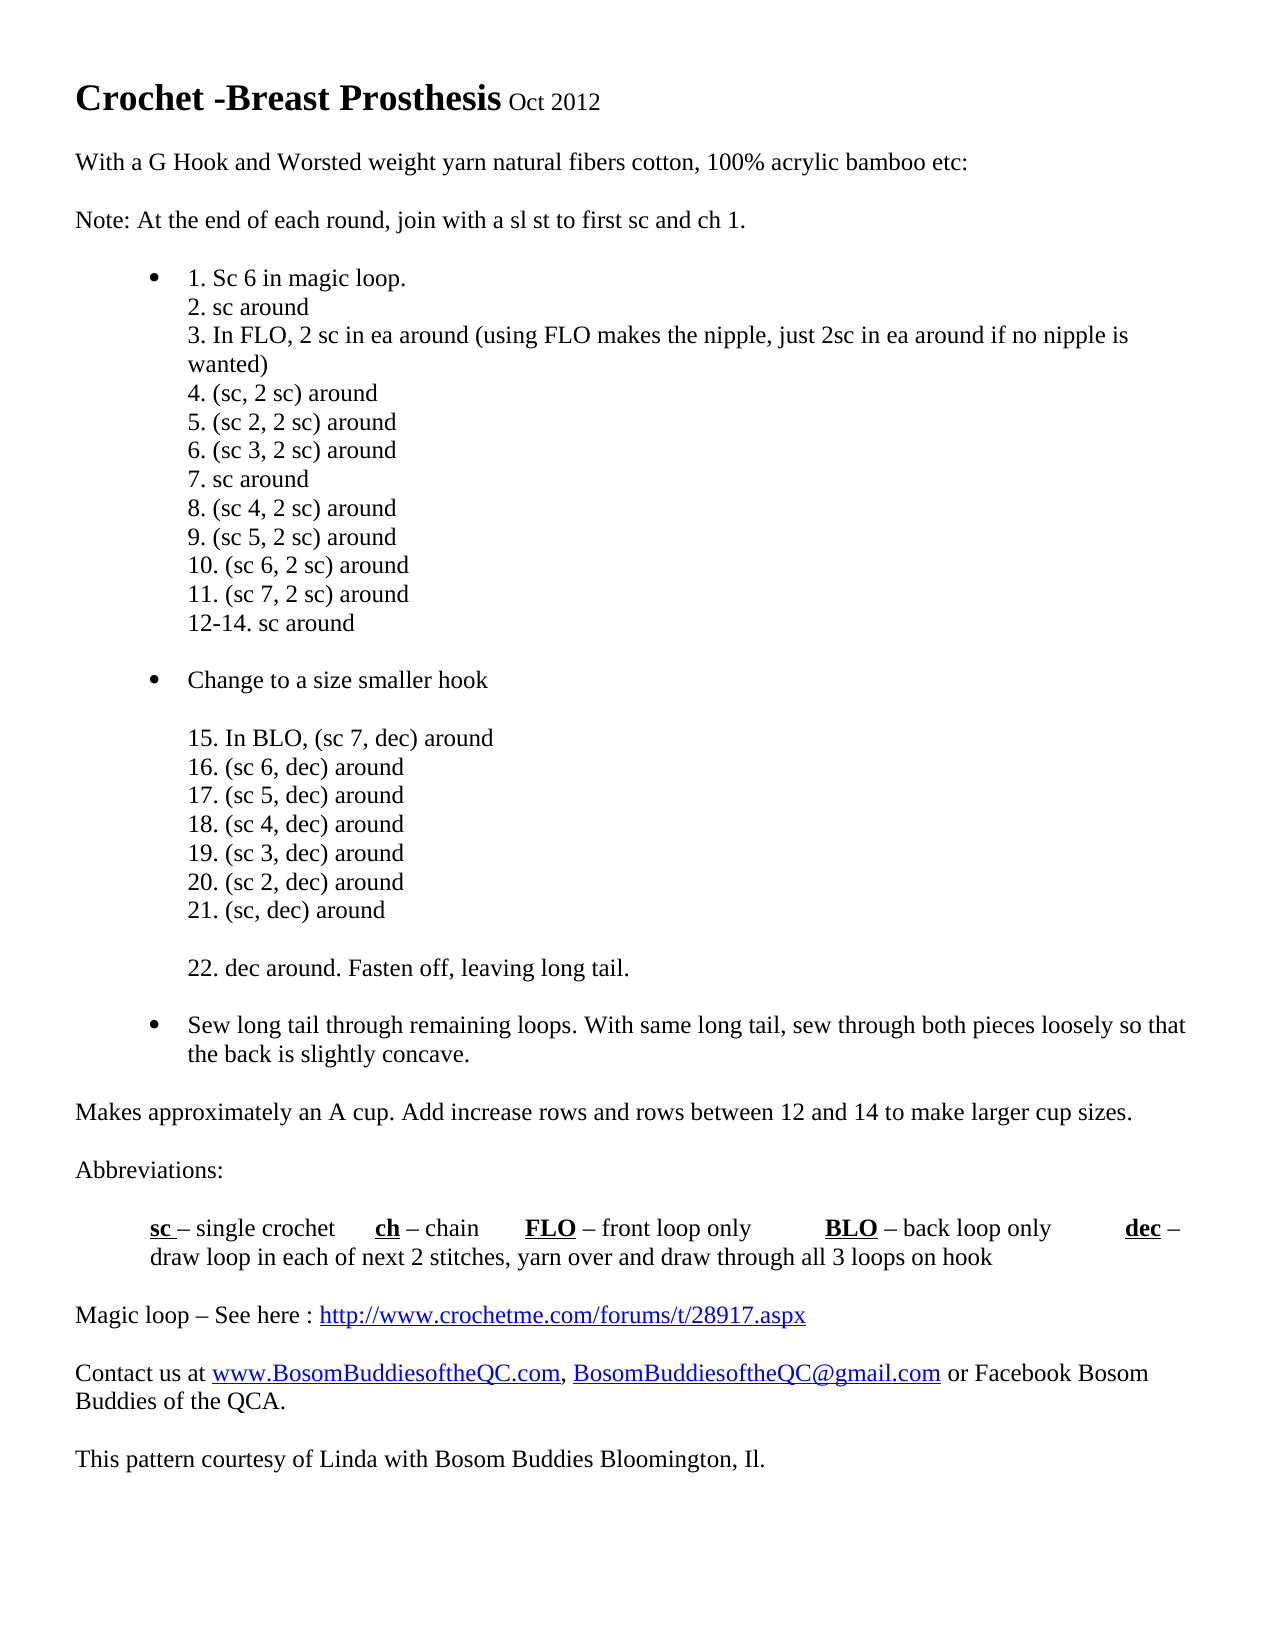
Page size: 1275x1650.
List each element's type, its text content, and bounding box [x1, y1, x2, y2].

list 15. In BLO, (sc 7, dec) around 16. (sc 6, dec) around 17. (sc 5, dec) around 18. (sc 4, dec) around 19. (sc 3, dec) around 20. (sc 2, dec) around 21. (sc, dec) around [187, 694, 1200, 924]
text This pattern courtesy of Linda with Bosom Buddies Bloomington, Il. [75, 1444, 1200, 1473]
text sc – single crochet ch – chain FLO – front loop only BLO – back loop only dec – draw loop in each of next 2 stitches, yarn over and draw through all 3 loops on hook [150, 1213, 1200, 1271]
text Crochet -Breast Prosthesis Oct 2012 [75, 75, 1200, 118]
text Magic loop – See here : http://www.crochetme.com/forums/t/28917.aspx [75, 1300, 1200, 1328]
text Abbreviations: [75, 1155, 1200, 1184]
list 1. Sc 6 in magic loop. 2. sc around 3. In FLO, 2 sc in ea around (using FLO makes the nipple, just 2sc in ea around if no nipple is wanted) 4. (sc, 2 sc) around 5. (sc 2, 2 sc) around 6. (sc 3, 2 sc) around 7. sc around 8. (sc 4, 2 sc) around 9. (sc 5, 2 sc) around 10. (sc 6, 2 sc) around 11. (sc 7, 2 sc) around 12-14. sc around [150, 263, 1200, 637]
list 22. dec around. Fasten off, leaving long tail. [187, 924, 1200, 982]
list Sew long tail through remaining loops. With same long tail, sew through both pieces loosely so that the back is slightly concave. [150, 1011, 1200, 1068]
list Change to a size smaller hook [150, 666, 1200, 694]
text Makes approximately an A cup. Add increase rows and rows between 12 and 14 to make larger cup sizes. [75, 1097, 1200, 1126]
text Note: At the end of each round, join with a sl st to first sc and ch 1. [75, 205, 1200, 234]
text Contact us at www.BosomBuddiesoftheQC.com, BosomBuddiesoftheQC@gmail.com or Facebook Bosom Buddies of the QCA. [75, 1358, 1200, 1415]
text With a G Hook and Worsted weight yarn natural fibers cotton, 100% acrylic bamboo etc: [75, 147, 1200, 176]
